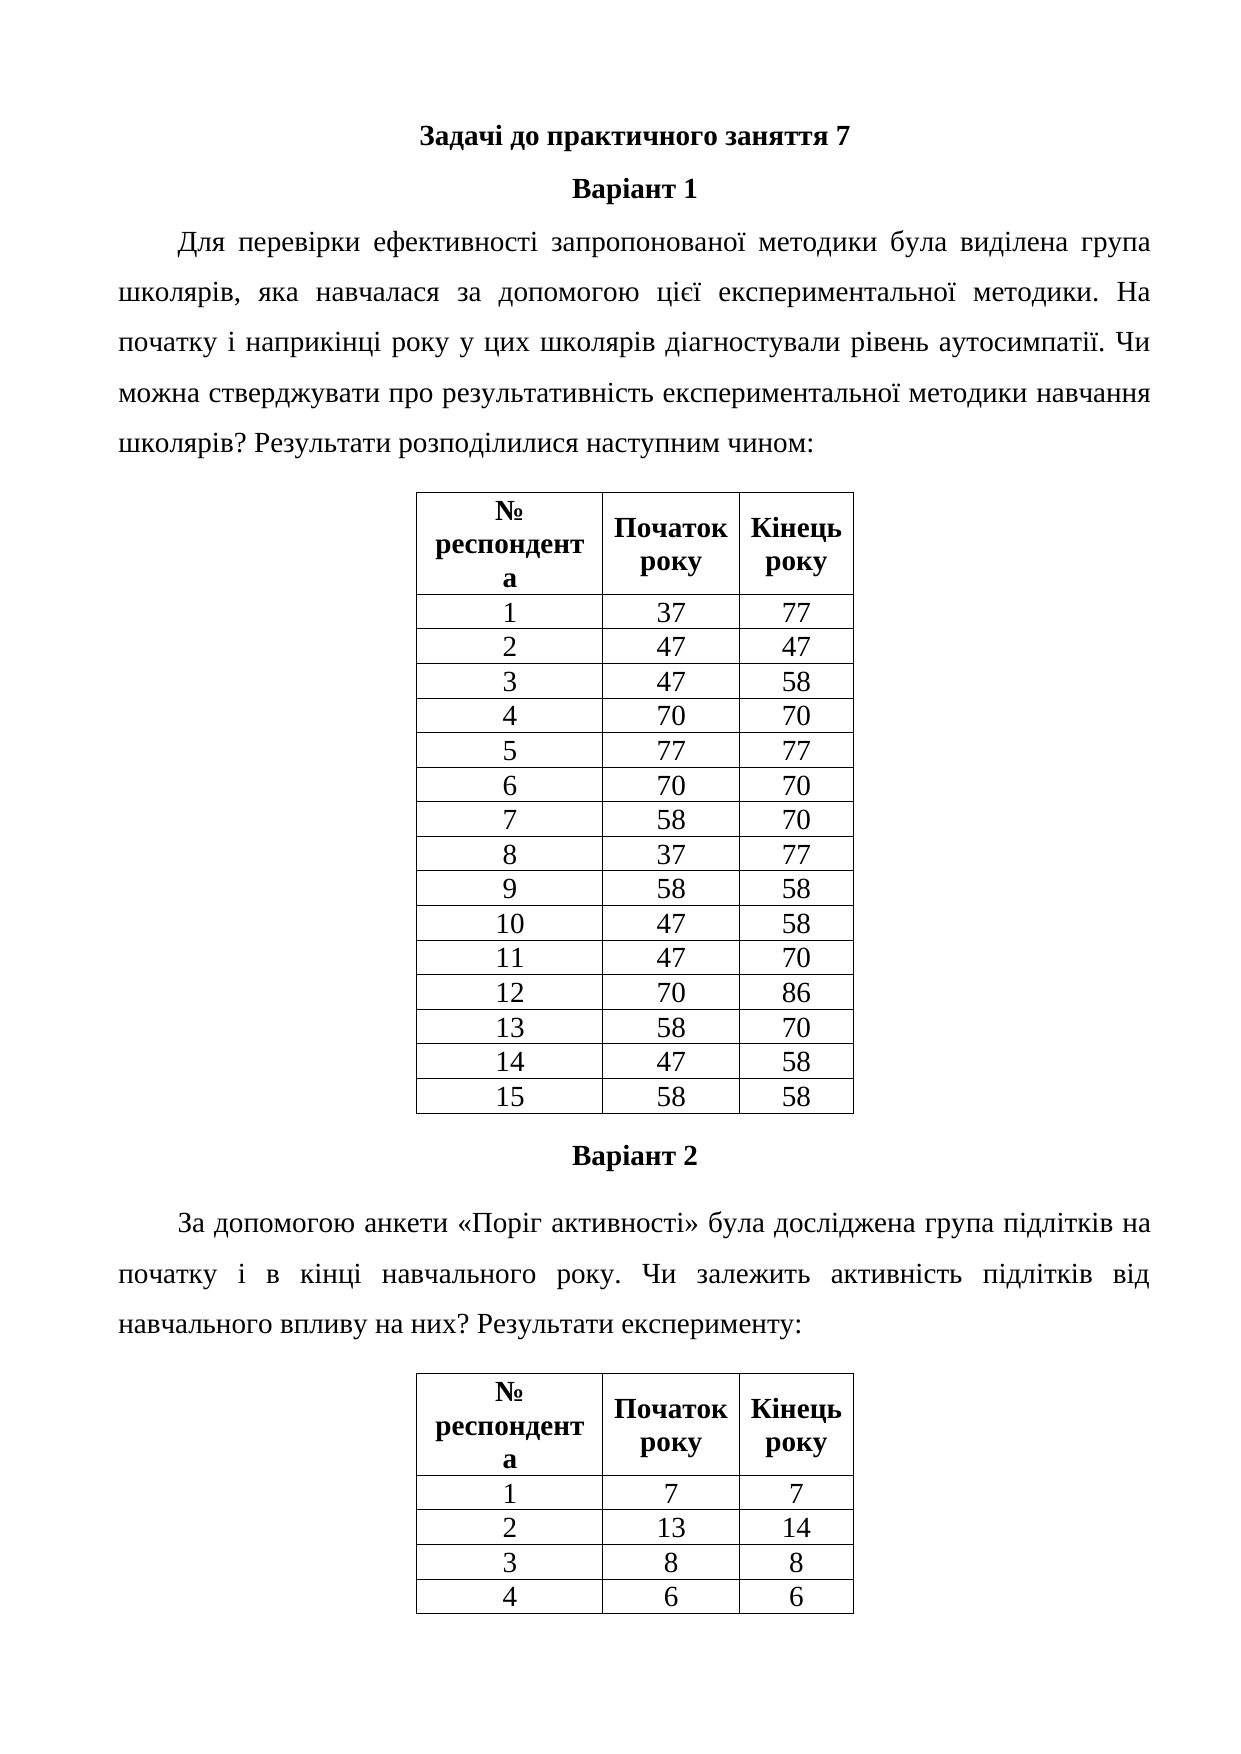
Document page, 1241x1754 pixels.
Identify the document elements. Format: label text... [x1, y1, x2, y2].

table_cell 70 [740, 768, 853, 801]
table_cell 58 [603, 802, 739, 836]
table_cell 86 [740, 975, 853, 1009]
table_cell 4 [417, 699, 602, 732]
table_cell 70 [740, 1010, 853, 1043]
table_cell 47 [740, 629, 853, 663]
table_cell 70 [740, 699, 853, 732]
table_header № респондента [417, 493, 602, 594]
table_cell 2 [417, 629, 602, 663]
table_cell 8 [603, 1545, 739, 1578]
table_cell 58 [603, 871, 739, 905]
table_cell 12 [417, 975, 602, 1009]
table_cell 14 [740, 1510, 853, 1544]
table_cell 77 [740, 837, 853, 870]
table_cell 14 [417, 1044, 602, 1078]
table_cell 58 [740, 1079, 853, 1112]
table_cell 6 [417, 768, 602, 801]
table_cell 10 [417, 906, 602, 939]
table_cell 4 [417, 1580, 602, 1613]
table_cell 1 [417, 1476, 602, 1509]
table_cell 2 [417, 1510, 602, 1544]
table_cell 8 [417, 837, 602, 870]
table_cell 6 [603, 1580, 739, 1613]
table_cell 13 [417, 1010, 602, 1043]
table_cell 70 [603, 768, 739, 801]
table_cell 47 [603, 906, 739, 939]
table_cell 5 [417, 733, 602, 767]
table_cell 58 [603, 1079, 739, 1112]
table_cell 77 [603, 733, 739, 767]
table_cell 7 [603, 1476, 739, 1509]
table_cell 70 [740, 802, 853, 836]
table_cell 3 [417, 664, 602, 697]
table_cell 47 [603, 1044, 739, 1078]
table_cell 58 [603, 1010, 739, 1043]
text За допомогою анкети «Поріг активності» була досліджена група підлітків на початку і в кінці навчального року. Чи залежить активність підлітків від навчального впливу на них? Результати експерименту: [118, 1205, 1152, 1339]
text Для перевірки ефективності запропонованої методики була виділена група школярів, яка навчалася за допомогою цієї експериментальної методики. На початку і наприкінці року у цих школярів діагностували рівень аутосимпатії. Чи можна стверджувати про результативність експериментальної методики навчання школярів? Результати розподілилися наступним чином: [118, 224, 1152, 458]
table_cell 6 [740, 1580, 853, 1613]
table_header Початок року [603, 493, 739, 594]
table_cell 11 [417, 941, 602, 974]
text Задачі до практичного заняття 7 [118, 118, 1152, 152]
table_cell 7 [417, 802, 602, 836]
table_cell 47 [603, 629, 739, 663]
table_cell 58 [740, 906, 853, 939]
table_header Кінець року [740, 1374, 853, 1475]
table_cell 9 [417, 871, 602, 905]
table_cell 70 [603, 975, 739, 1009]
table_cell 37 [603, 595, 739, 628]
table_cell 47 [603, 664, 739, 697]
table_cell 8 [740, 1545, 853, 1578]
table_cell 37 [603, 837, 739, 870]
table_cell 15 [417, 1079, 602, 1112]
table_cell 13 [603, 1510, 739, 1544]
table_cell 77 [740, 595, 853, 628]
table_cell 7 [740, 1476, 853, 1509]
table_cell 70 [603, 699, 739, 732]
text Варіант 1 [118, 171, 1152, 204]
table_cell 47 [603, 941, 739, 974]
table_header Кінець року [740, 493, 853, 594]
table_cell 1 [417, 595, 602, 628]
table_cell 3 [417, 1545, 602, 1578]
table_cell 70 [740, 941, 853, 974]
table_cell 58 [740, 1044, 853, 1078]
table_header № респондента [417, 1374, 602, 1475]
table_cell 58 [740, 664, 853, 697]
table_cell 77 [740, 733, 853, 767]
table_cell 58 [740, 871, 853, 905]
text Варіант 2 [118, 1138, 1152, 1172]
table_header Початок року [603, 1374, 739, 1475]
